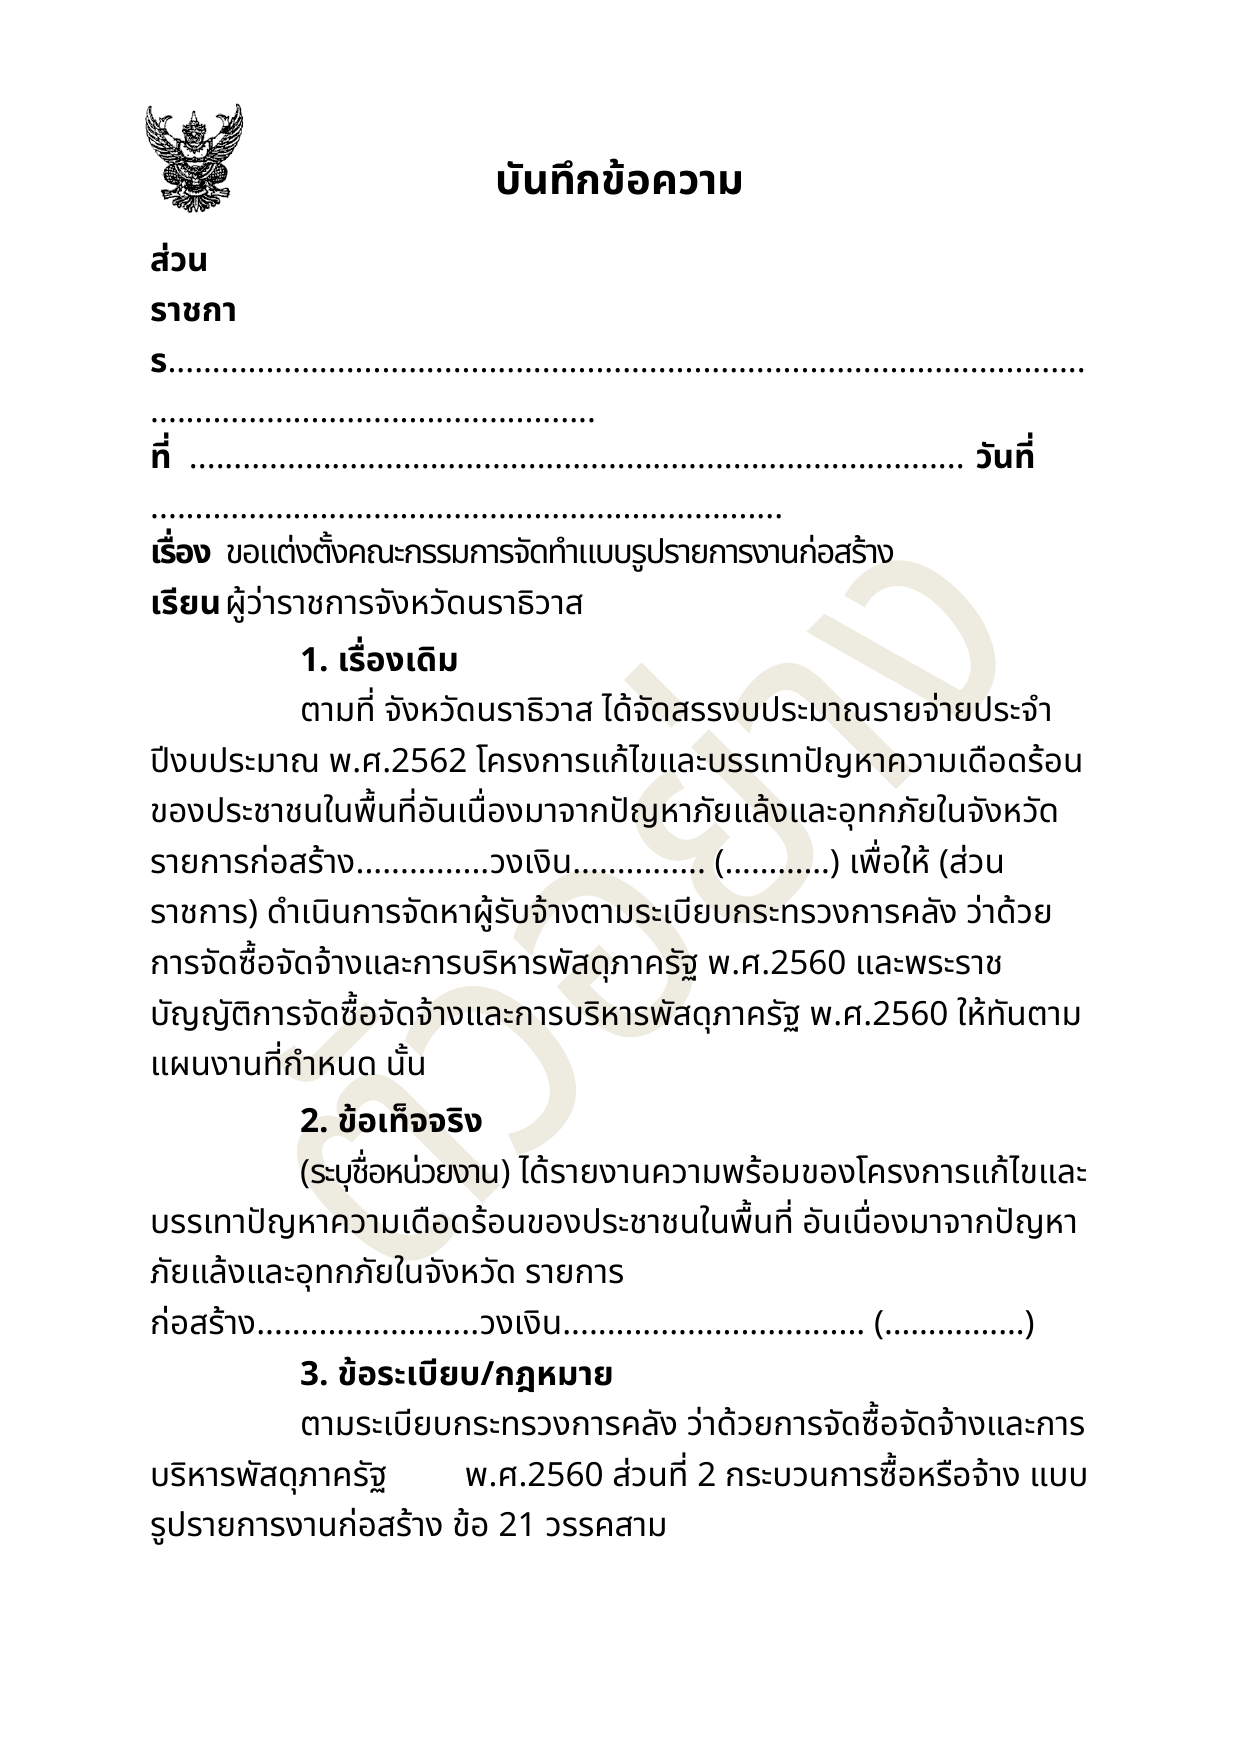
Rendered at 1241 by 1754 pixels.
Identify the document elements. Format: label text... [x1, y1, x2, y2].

picture [142, 102, 246, 215]
text บันทึกข้อความ [150, 150, 1090, 213]
text (ระบุชื่อหน่วยงาน) ได้รายงานความพร้อมของโครงการแก้ไขและบรรเทาปัญหาความเดือดร้อนของประชาชนในพื้นที่ อันเนื่องมาจากปัญหาภัยแล้งและอุทกภัยในจังหวัด รายการก่อสร้าง.........................วงเงิน.................................. (……….……) [150, 1147, 1090, 1349]
text ตามที่ จังหวัดนราธิวาส ได้จัดสรรงบประมาณรายจ่ายประจำปีงบประมาณ พ.ศ.2562 โครงการแก้ไขและบรรเทาปัญหาความเดือดร้อนของประชาชนในพื้นที่อันเนื่องมาจากปัญหาภัยแล้งและอุทกภัยในจังหวัด รายการก่อสร้าง...............วงเงิน............... (…………) เพื่อให้ (ส่วนราชการ) ดำเนินการจัดหาผู้รับจ้างตามระเบียบกระทรวงการคลัง ว่าด้วยการจัดซื้อจัดจ้างและการบริหารพัสดุภาครัฐ พ.ศ.2560 และพระราชบัญญัติการจัดซื้อจัดจ้างและการบริหารพัสดุภาครัฐ พ.ศ.2560 ให้ทันตามแผนงานที่กำหนด นั้น [150, 686, 1090, 1091]
text 1. เรื่องเดิม [150, 636, 1090, 686]
text 2. ข้อเท็จจริง [150, 1097, 1090, 1147]
text ส่วนราชการ......................................................................................................................................................... [150, 236, 1090, 432]
text เรื่อง ขอแต่งตั้งคณะกรรมการจัดทำแบบรูปรายการงานก่อสร้าง [150, 528, 1090, 579]
text เรียน ผู้ว่าราชการจังหวัดนราธิวาส [150, 579, 1090, 629]
text ที่ ....................................................................................... วันที่ ....................................................................... [150, 432, 1090, 528]
text 3. ข้อระเบียบ/กฎหมาย [150, 1349, 1090, 1400]
text ตามระเบียบกระทรวงการคลัง ว่าด้วยการจัดซื้อจัดจ้างและการบริหารพัสดุภาครัฐ พ.ศ.2560 ส่วนที่ 2 กระบวนการซื้อหรือจ้าง แบบรูปรายการงานก่อสร้าง ข้อ 21 วรรคสาม [150, 1400, 1090, 1552]
